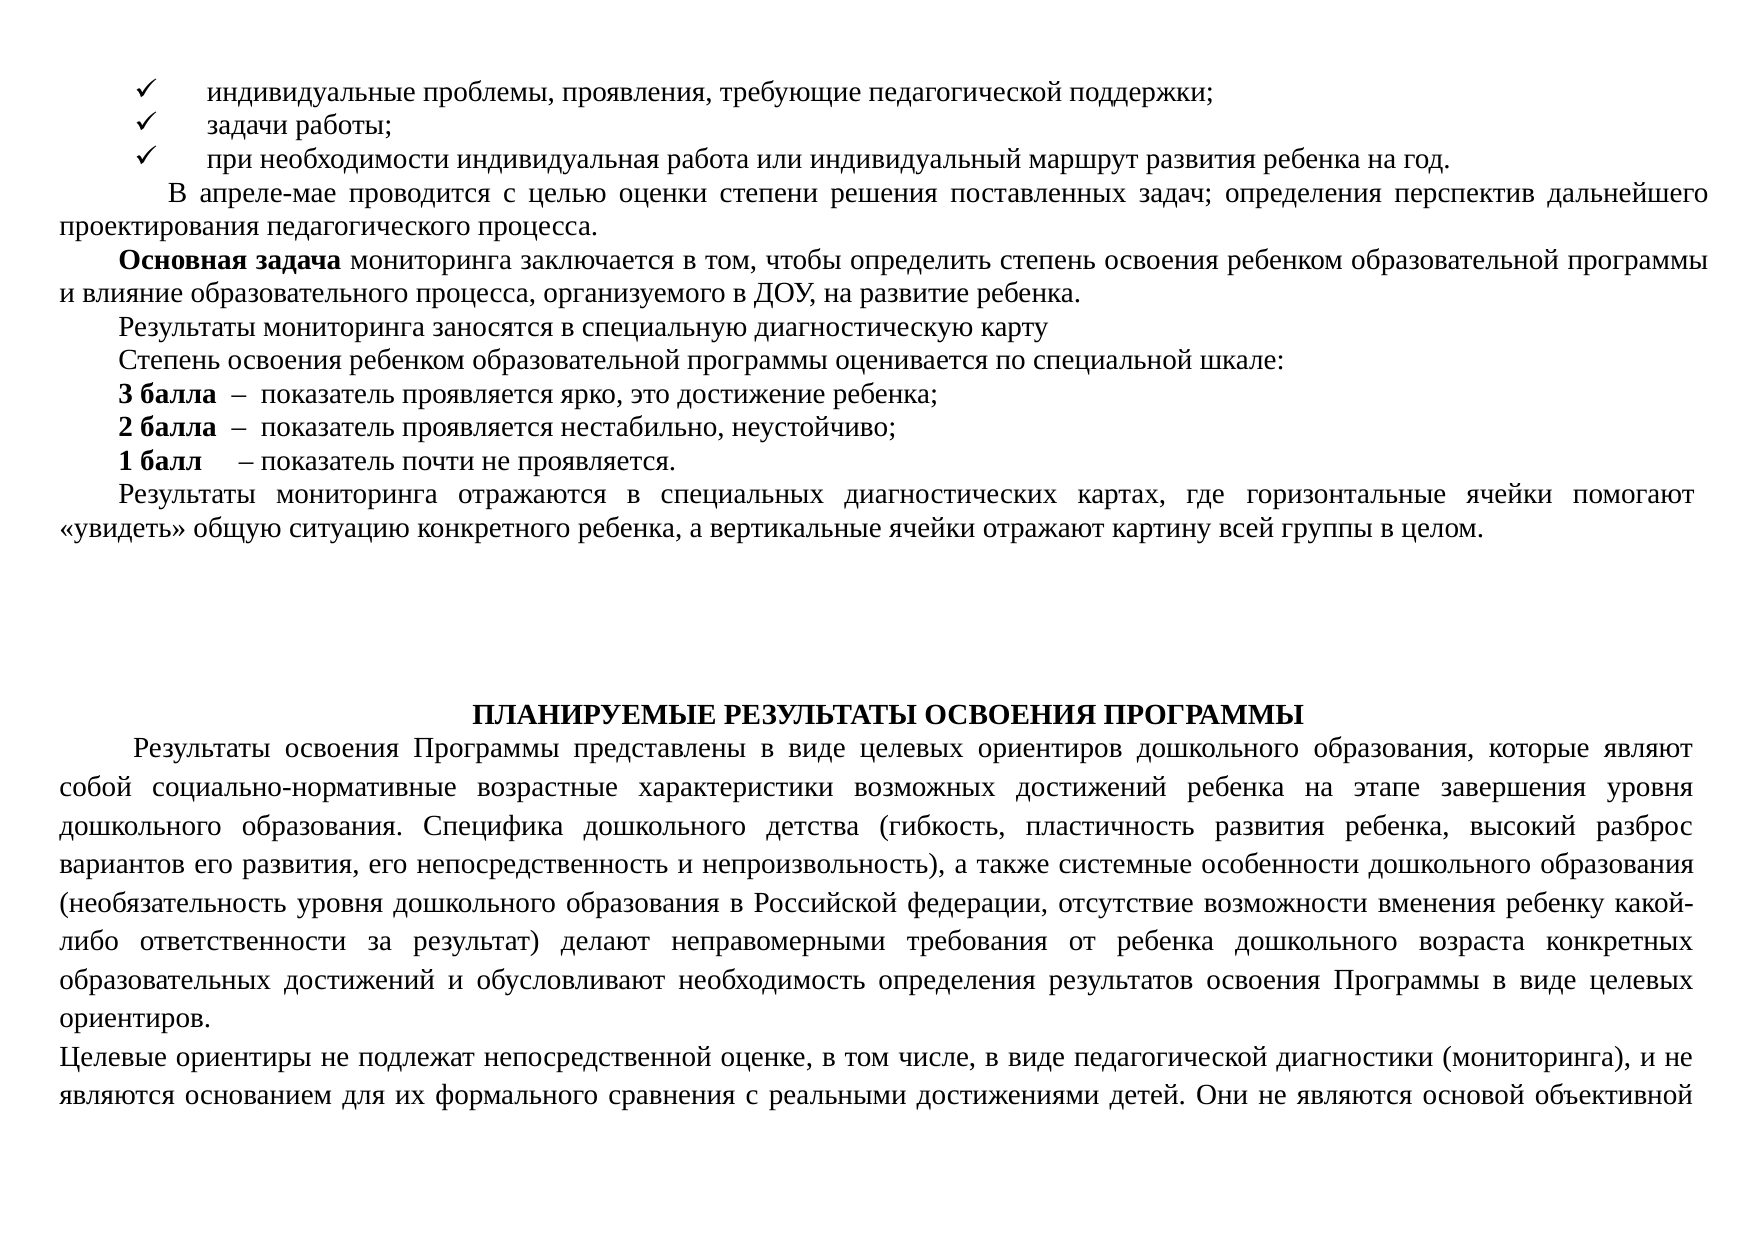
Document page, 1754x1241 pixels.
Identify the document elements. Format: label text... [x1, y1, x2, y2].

text В апреле-мае проводится с целью оценки степени решения поставленных задач; определения перспектив дальнейшего проектирования педагогического процесса. [59, 175, 1710, 242]
text 2 балла – показатель проявляется нестабильно, неустойчиво; [59, 409, 1695, 443]
text ПЛАНИРУЕМЫЕ РЕЗУЛЬТАТЫ ОСВОЕНИЯ ПРОГРАММЫ [59, 697, 1710, 731]
text Результаты освоения Программы представлены в виде целевых ориентиров дошкольного образования, которые являют собой социально-нормативные возрастные характеристики возможных достижений ребенка на этапе завершения уровня дошкольного образования. Специфика дошкольного детства (гибкость, пластичность развития ребенка, высокий разброс вариантов его развития, его непосредственность и непроизвольность), а также системные особенности дошкольного образования (необязательность уровня дошкольного образования в Российской федерации, отсутствие возможности вменения ребенку какой-либо ответственности за результат) делают неправомерными требования от ребенка дошкольного возраста конкретных образовательных достижений и обусловливают необходимость определения результатов освоения Программы в виде целевых ориентиров. [59, 731, 1695, 1034]
text Основная задача мониторинга заключается в том, чтобы определить степень освоения ребенком образовательной программы и влияние образовательного процесса, организуемого в ДОУ, на развитие ребенка. [59, 242, 1710, 309]
list индивидуальные проблемы, проявления, требующие педагогической поддержки; [134, 74, 1710, 107]
text 1 балл – показатель почти не проявляется. [59, 443, 1695, 477]
text Степень освоения ребенком образовательной программы оценивается по специальной шкале: [59, 342, 1710, 376]
text Результаты мониторинга заносятся в специальную диагностическую карту [59, 309, 1710, 342]
list задачи работы; [134, 107, 1710, 141]
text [59, 1039, 1695, 1111]
list при необходимости индивидуальная работа или индивидуальный маршрут развития ребенка на год. [134, 141, 1710, 175]
text 3 балла – показатель проявляется ярко, это достижение ребенка; [59, 376, 1695, 409]
text Результаты мониторинга отражаются в специальных диагностических картах, где горизонтальные ячейки помогают «увидеть» общую ситуацию конкретного ребенка, а вертикальные ячейки отражают картину всей группы в целом. [59, 477, 1695, 544]
